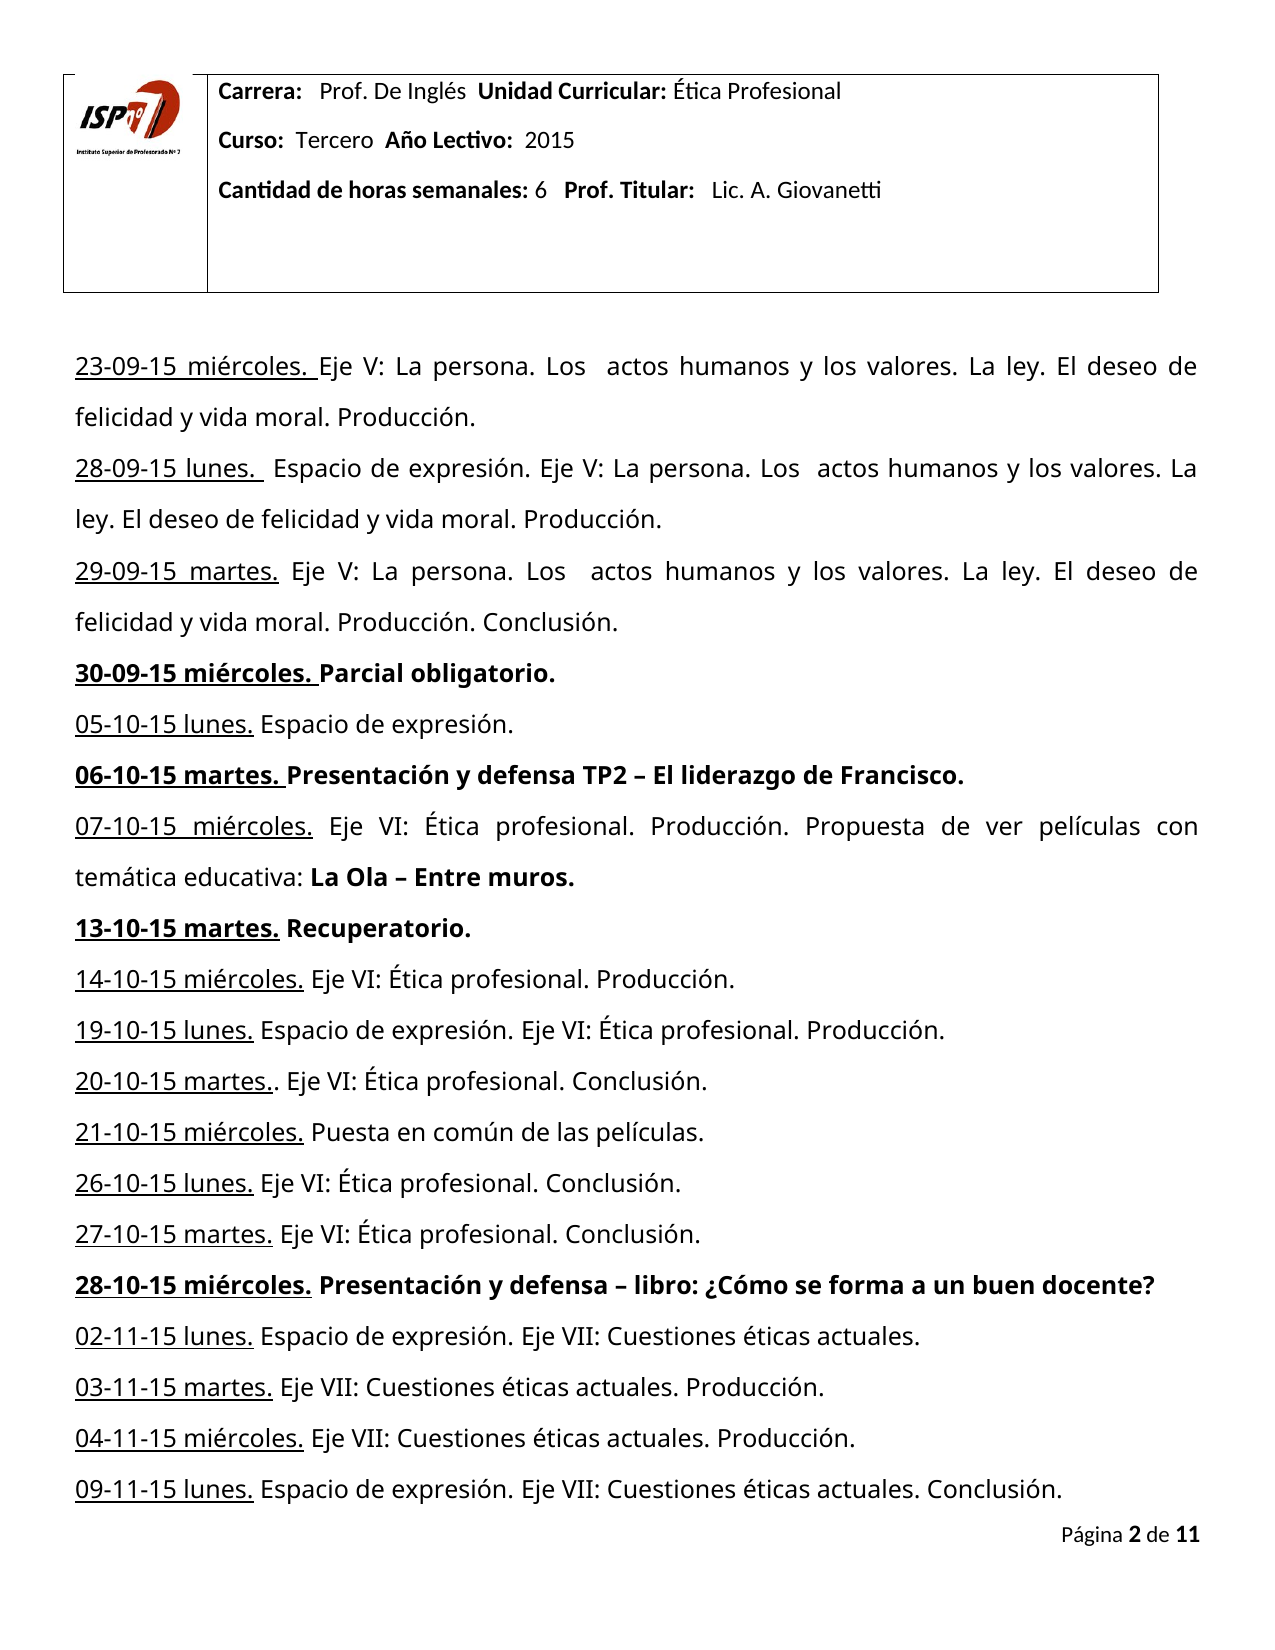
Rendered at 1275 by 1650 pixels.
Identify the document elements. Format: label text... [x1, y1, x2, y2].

text 21-10-15 miércoles. Puesta en común de las películas. [75, 1115, 1200, 1149]
picture [75, 74, 193, 175]
text 28-10-15 miércoles. Presentación y defensa – libro: ¿Cómo se forma a un buen docente? [75, 1268, 1200, 1302]
text 30-09-15 miércoles. Parcial obligatorio. [75, 655, 1200, 689]
text 04-11-15 miércoles. Eje VII: Cuestiones éticas actuales. Producción. [75, 1421, 1200, 1455]
text 09-11-15 lunes. Espacio de expresión. Eje VII: Cuestiones éticas actuales. Conclusión. [75, 1472, 1200, 1506]
text 20-10-15 martes.. Eje VI: Ética profesional. Conclusión. [75, 1064, 1200, 1098]
text 26-10-15 lunes. Eje VI: Ética profesional. Conclusión. [75, 1166, 1200, 1200]
text 06-10-15 martes. Presentación y defensa TP2 – El liderazgo de Francisco. [75, 757, 1200, 791]
text 19-10-15 lunes. Espacio de expresión. Eje VI: Ética profesional. Producción. [75, 1013, 1200, 1047]
text 05-10-15 lunes. Espacio de expresión. [75, 706, 1200, 740]
text 13-10-15 martes. Recuperatorio. [75, 911, 1200, 944]
text 27-10-15 martes. Eje VI: Ética profesional. Conclusión. [75, 1217, 1200, 1251]
text 14-10-15 miércoles. Eje VI: Ética profesional. Producción. [75, 962, 1200, 996]
text 03-11-15 martes. Eje VII: Cuestiones éticas actuales. Producción. [75, 1370, 1200, 1404]
text 28-09-15 lunes. Espacio de expresión. Eje V: La persona. Los actos humanos y los valores. La ley. El deseo de felicidad y vida moral. Producción. [75, 451, 1200, 536]
text 02-11-15 lunes. Espacio de expresión. Eje VII: Cuestiones éticas actuales. [75, 1319, 1200, 1353]
text 29-09-15 martes. Eje V: La persona. Los actos humanos y los valores. La ley. El deseo de felicidad y vida moral. Producción. Conclusión. [75, 553, 1200, 638]
text 07-10-15 miércoles. Eje VI: Ética profesional. Producción. Propuesta de ver películas con temática educativa: La Ola – Entre muros. [75, 808, 1200, 893]
text 23-09-15 miércoles. Eje V: La persona. Los actos humanos y los valores. La ley. El deseo de felicidad y vida moral. Producción. [75, 349, 1200, 434]
